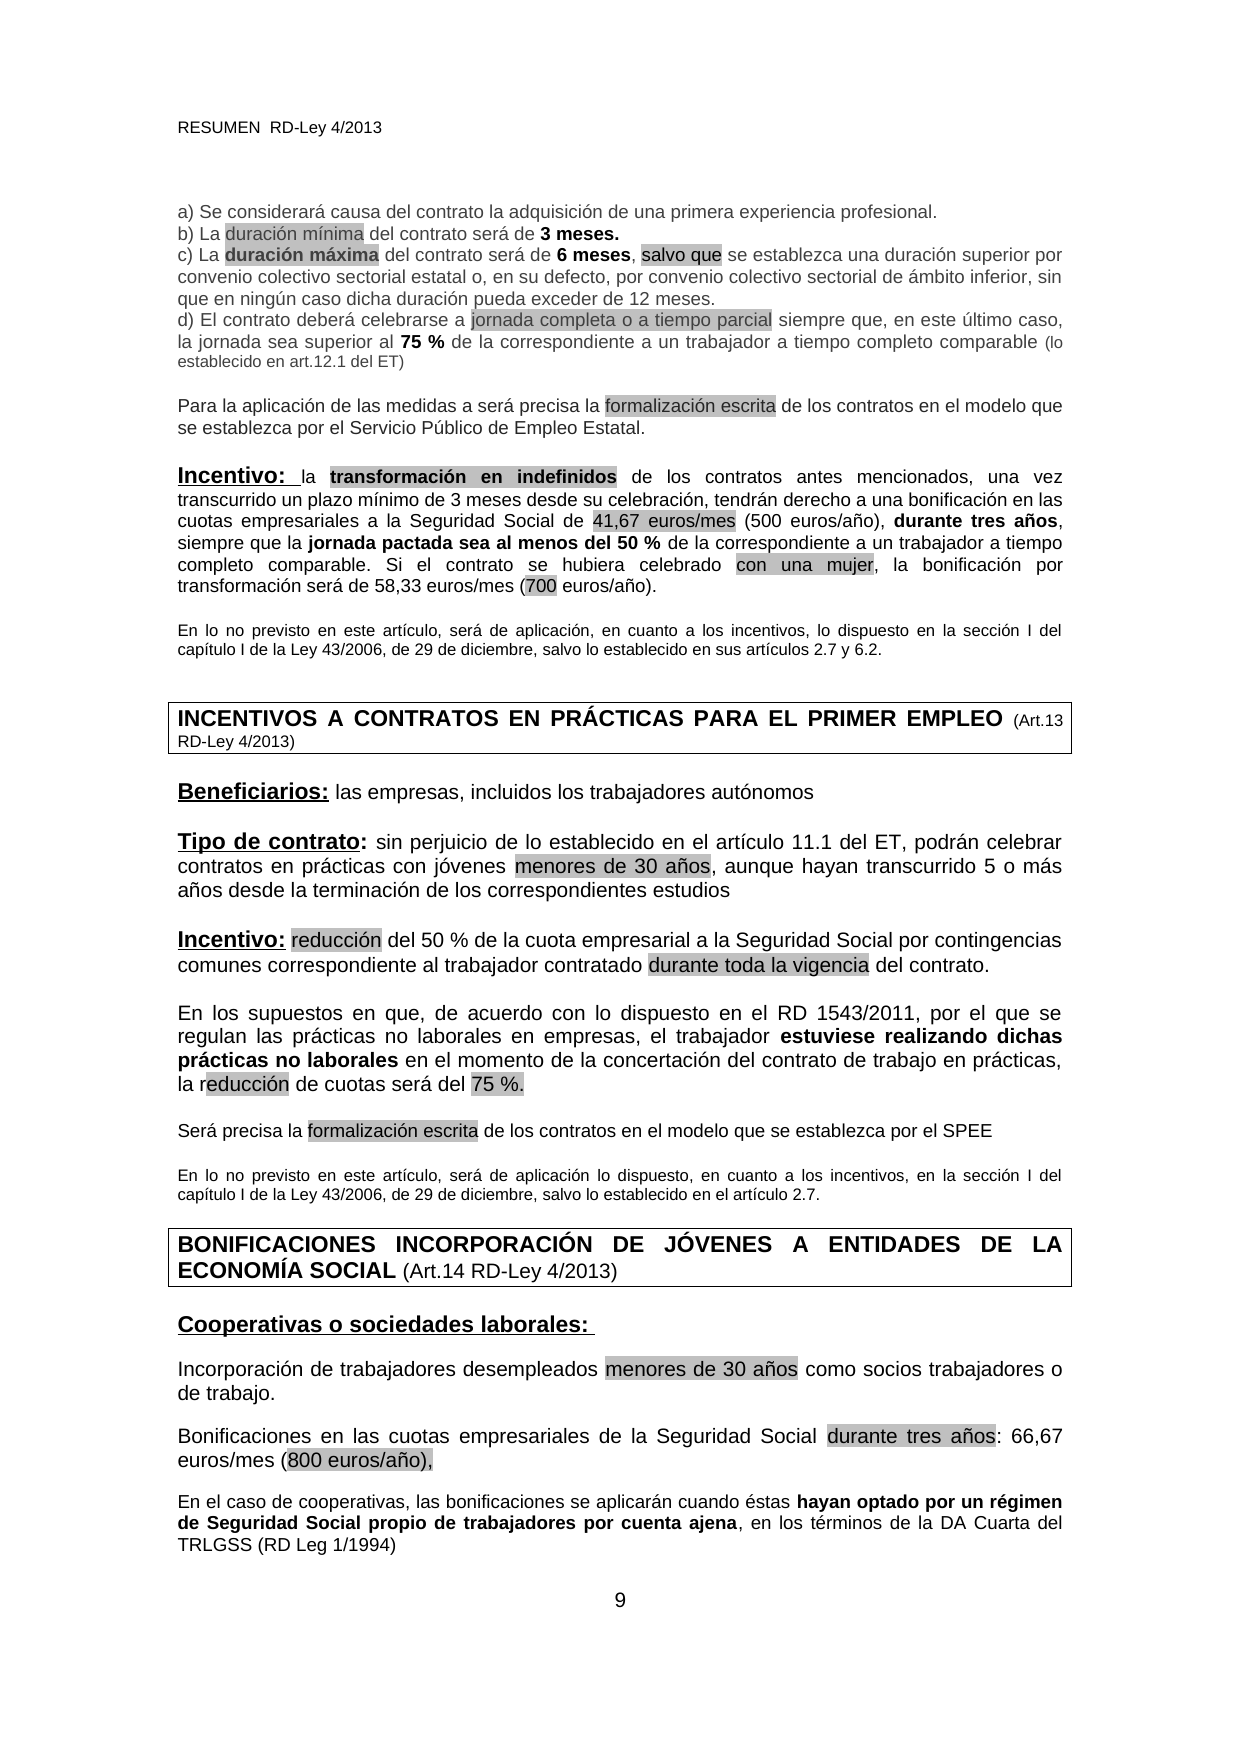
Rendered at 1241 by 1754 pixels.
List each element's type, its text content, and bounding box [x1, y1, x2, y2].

text Incorporación de trabajadores desempleados menores de 30 años como socios trabajadores o de trabajo. [177, 1356, 1063, 1404]
text En lo no previsto en este artículo, será de aplicación, en cuanto a los incentivos, lo dispuesto en la sección I del capítulo I de 43/2006, de 29 de diciembre, salvo lo establecido en sus artículos 2.7 y 6.2. [177, 620, 1063, 659]
text b) La duración mínima del contrato será de 3 meses. [364, 223, 1063, 244]
text Cooperativas o sociedades laborales: [177, 1311, 1063, 1337]
text Será precisa la formalización escrita de los contratos en el modelo que se establezca por el SPEE [478, 1120, 1063, 1142]
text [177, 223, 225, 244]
text Incentivo: la transformación en indefinidos de los contratos antes mencionados, una vez transcurrido un plazo mínimo de 3 meses desde su celebración, tendrán derecho a una bonificación en las cuotas empresariales a de 41,67 euros/mes (500 euros/año), durante tres años, siempre que la jornada pactada sea al menos del 50 % de la correspondiente a un trabajador a tiempo completo comparable. Si el contrato se hubiera celebrado con una mujer, la bonificación por transformación será de 58,33 euros/mes (700 euros/año). [177, 462, 1063, 596]
text En los supuestos en que, de acuerdo con lo dispuesto en el RD 1543/2011, por el que se regulan las prácticas no laborales en empresas, el trabajador estuviese realizando dichas prácticas no laborales en el momento de la concertación del contrato de trabajo en prácticas, la reducción de cuotas será del 75 %. [177, 1000, 1063, 1096]
text Bonificaciones en las cuotas empresariales de durante tres años: 66,67 euros/mes (800 euros/año), [177, 1423, 1063, 1471]
subtitle BONIFICACIONES INCORPORACIÓN DE JÓVENES A ENTIDADES DE LA ECONOMÍA SOCIAL (Art.14 RD-Ley 4/2013) [169, 1229, 1071, 1286]
text Incentivo: reducción del 50 % de la cuota empresarial a por contingencias comunes correspondiente al trabajador contratado durante toda la vigencia del contrato. [177, 926, 1063, 976]
text En el caso de cooperativas, las bonificaciones se aplicarán cuando éstas hayan optado por un régimen de Seguridad Social propio de trabajadores por cuenta ajena, en los términos de del TRLGSS (RD Leg 1/1994) [177, 1491, 1063, 1555]
text En lo no previsto en este artículo, será de aplicación lo dispuesto, en cuanto a los incentivos, en la sección I del capítulo I de 43/2006, de 29 de diciembre, salvo lo establecido en el artículo 2.7. [177, 1166, 1063, 1204]
text c) La duración máxima del contrato será de 6 meses, salvo que se establezca una duración superior por convenio colectivo sectorial estatal o, en su defecto, por convenio colectivo sectorial de ámbito inferior, sin que en ningún caso dicha duración pueda exceder de 12 meses. [177, 244, 1063, 309]
text d) El contrato deberá celebrarse a jornada completa o a tiempo parcial siempre que, en este último caso, la jornada sea superior al 75 % de la correspondiente a un trabajador a tiempo completo comparable (lo establecido en art.12.1 del ET) [177, 309, 1063, 371]
text a) Se considerará causa del contrato la adquisición de una primera experiencia profesional. [177, 201, 1063, 223]
subtitle INCENTIVOS A CONTRATOS EN PRÁCTICAS PARA EL PRIMER EMPLEO (Art.13 RD-Ley 4/2013) [169, 703, 1071, 753]
text Beneficiarios: las empresas, incluidos los trabajadores autónomos [177, 778, 1063, 804]
text Tipo de contrato: sin perjuicio de lo establecido en el artículo 11.1 del ET, podrán celebrar contratos en prácticas con jóvenes menores de 30 años, aunque hayan transcurrido 5 o más años desde la terminación de los correspondientes estudios [177, 828, 1063, 902]
text Para la aplicación de las medidas a será precisa la formalización escrita de los contratos en el modelo que se establezca por el Servicio Público de Empleo Estatal. [177, 395, 1063, 438]
